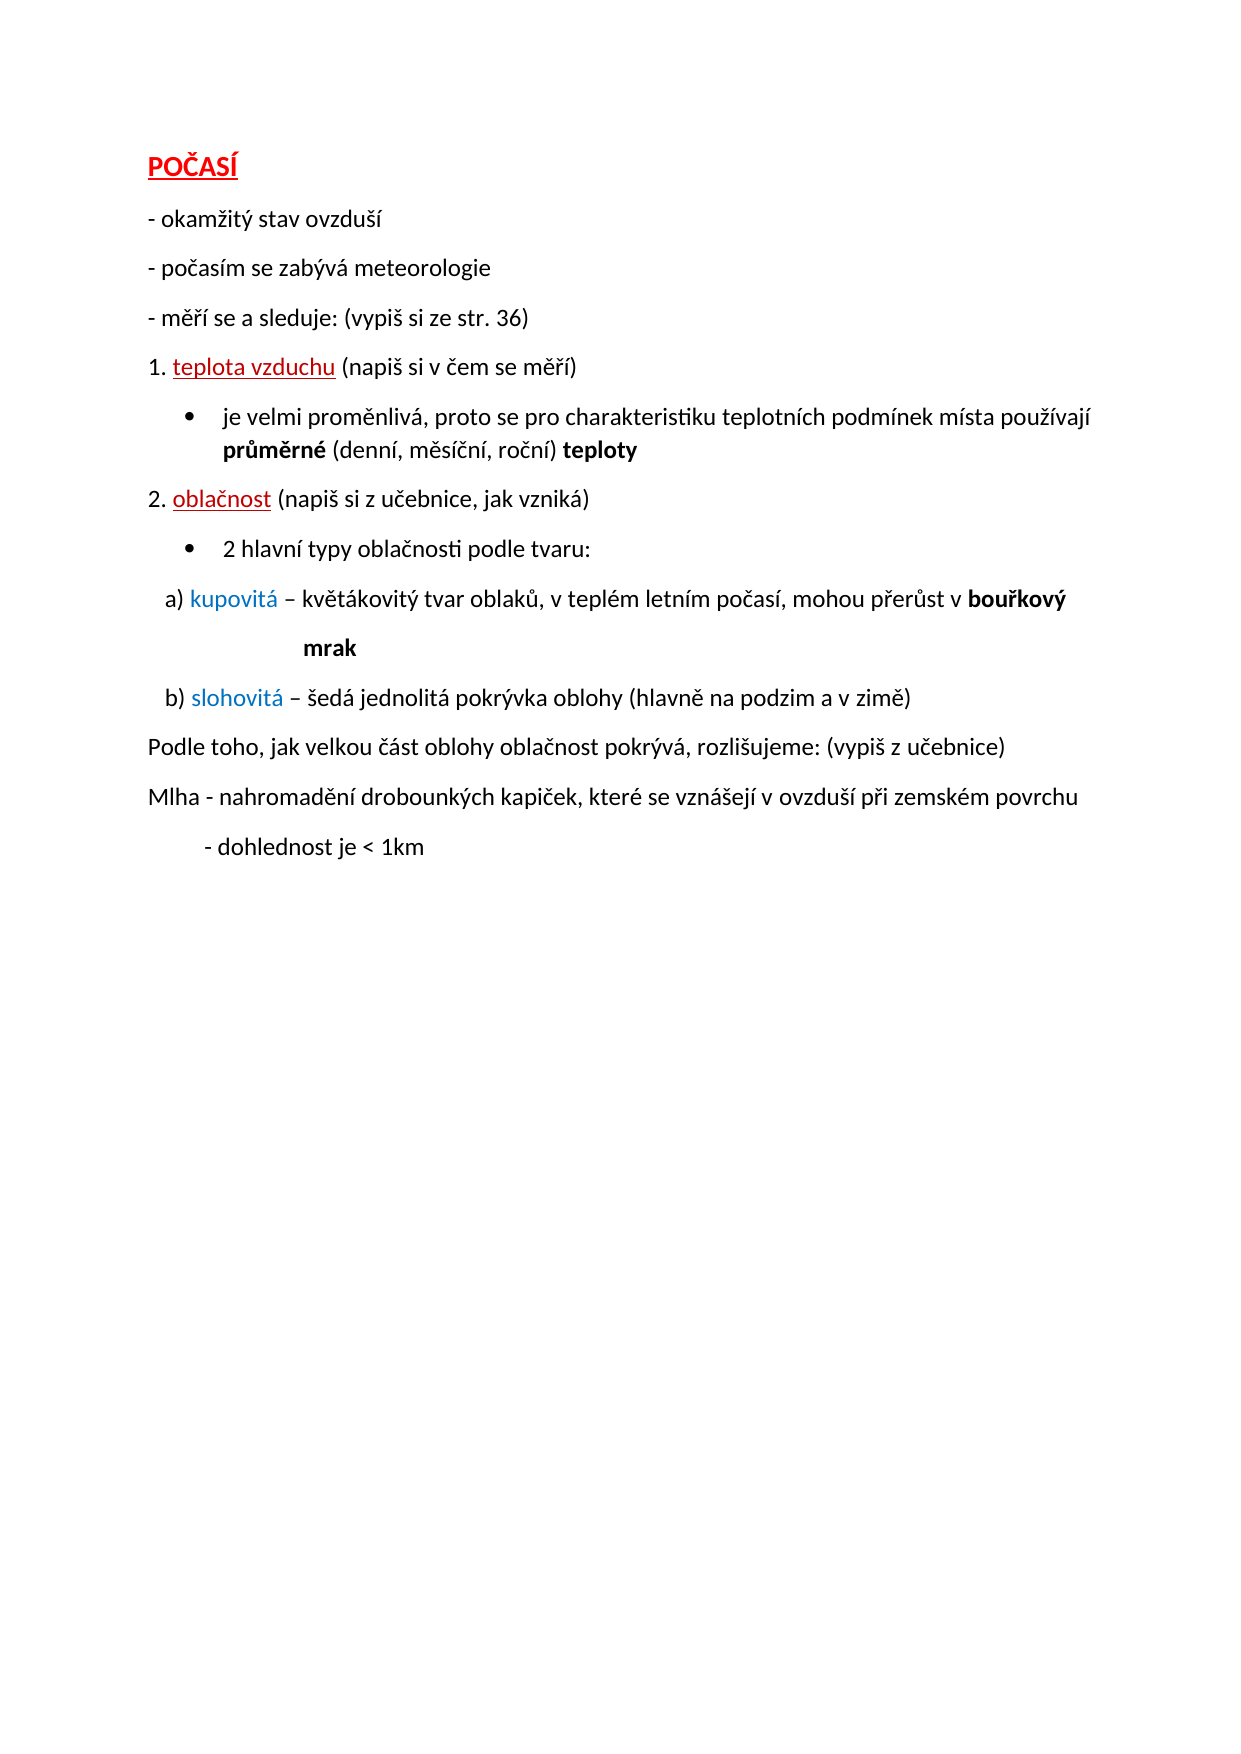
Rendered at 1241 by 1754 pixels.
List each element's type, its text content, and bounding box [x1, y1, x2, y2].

text - okamžitý stav ovzduší [148, 203, 1093, 233]
text b) slohovitá – šedá jednolitá pokrývka oblohy (hlavně na podzim a v zimě) [148, 682, 1093, 712]
text mrak [148, 632, 1093, 663]
text 2. oblačnost (napiš si z učebnice, jak vzniká) [148, 483, 1093, 514]
list 2 hlavní typy oblačnosti podle tvaru: [185, 533, 1093, 564]
text Mlha - nahromadění drobounkých kapiček, které se vznášejí v ovzduší při zemském povrchu [148, 781, 1093, 812]
text - počasím se zabývá meteorologie [148, 252, 1093, 283]
text - měří se a sleduje: (vypiš si ze str. 36) [148, 302, 1093, 332]
text 1. teplota vzduchu (napiš si v čem se měří) [148, 351, 1093, 382]
text POČASÍ [148, 148, 1093, 183]
text a) kupovitá – květákovitý tvar oblaků, v teplém letním počasí, mohou přerůst v bouřkový [148, 583, 1093, 613]
text - dohlednost je < 1km [148, 831, 1093, 861]
text Podle toho, jak velkou část oblohy oblačnost pokrývá, rozlišujeme: (vypiš z učebnice) [148, 731, 1093, 762]
list je velmi proměnlivá, proto se pro charakteristiku teplotních podmínek místa používají průměrné (denní, měsíční, roční) teploty [185, 401, 1093, 464]
